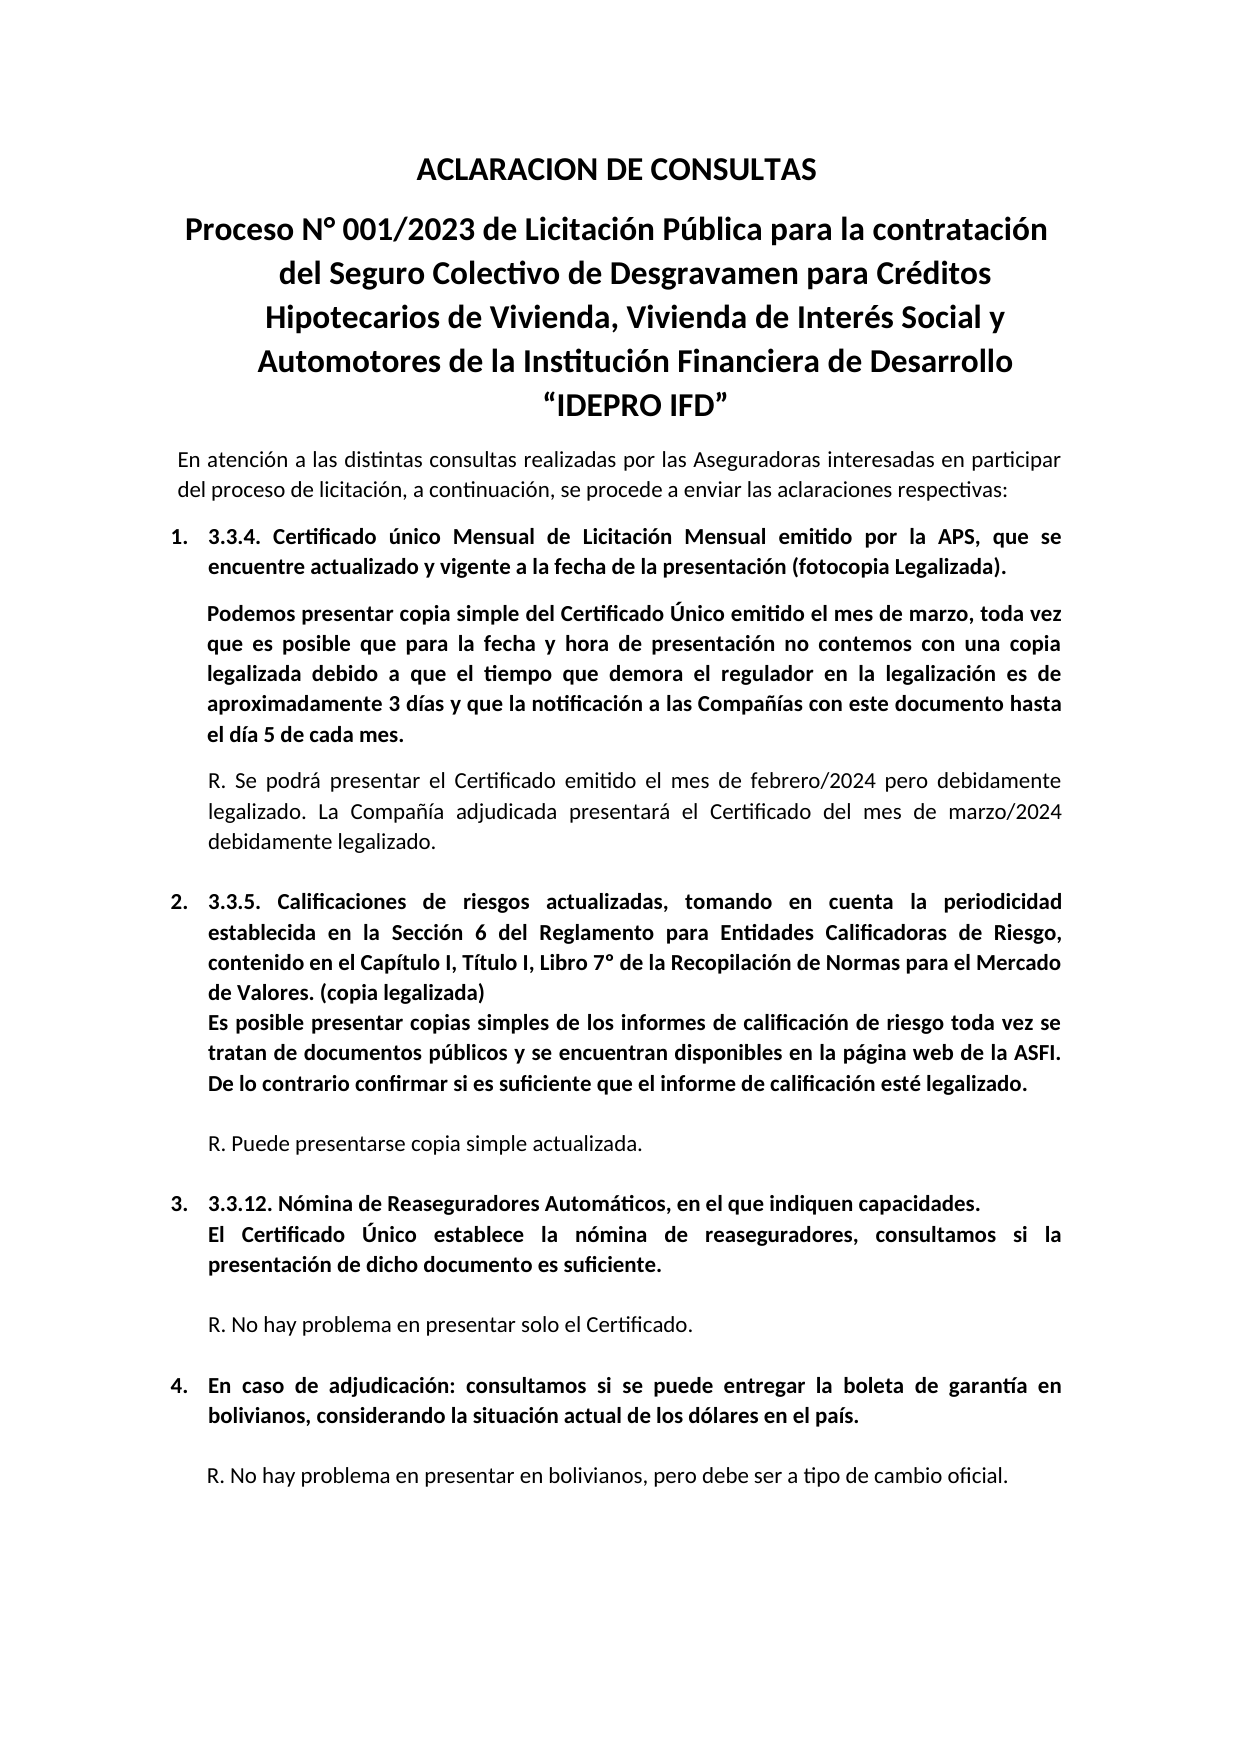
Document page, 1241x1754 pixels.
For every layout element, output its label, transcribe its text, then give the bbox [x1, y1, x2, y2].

text En atención a las distintas consultas realizadas por las Aseguradoras interesadas en participar del proceso de licitación, a continuación, se procede a enviar las aclaraciones respectivas: [177, 445, 1063, 503]
list R. No hay problema en presentar en bolivianos, pero debe ser a tipo de cambio oficial. [133, 1461, 1063, 1489]
list 3.3.12. Nómina de Reaseguradores Automáticos, en el que indiquen capacidades. [170, 1189, 1063, 1217]
list R. Se podrá presentar el Certificado emitido el mes de febrero/2024 pero debidamente legalizado. La Compañía adjudicada presentará el Certificado del mes de marzo/2024 debidamente legalizado. [208, 767, 1063, 855]
list 3.3.5. Calificaciones de riesgos actualizadas, tomando en cuenta la periodicidad establecida en la Sección 6 del Reglamento para Entidades Calificadoras de Riesgo, contenido en el Capítulo I, Título I, Libro 7º de la Recopilación de Normas para el Mercado de Valores. (copia legalizada) [170, 887, 1063, 1006]
list El Certificado Único establece la nómina de reaseguradores, consultamos si la presentación de dicho documento es suficiente. [208, 1220, 1063, 1278]
list 3.3.4. Certificado único Mensual de Licitación Mensual emitido por la APS, que se encuentre actualizado y vigente a la fecha de la presentación (fotocopia Legalizada). [170, 522, 1063, 580]
list Es posible presentar copias simples de los informes de calificación de riesgo toda vez se tratan de documentos públicos y se encuentran disponibles en la página web de la ASFI. De lo contrario confirmar si es suficiente que el informe de calificación esté legalizado. [208, 1008, 1063, 1097]
text Proceso N° 001/2023 de Licitación Pública para la contratación del Seguro Colectivo de Desgravamen para Créditos Hipotecarios de Vivienda, Vivienda de Interés Social y Automotores de la Institución Financiera de Desarrollo “IDEPRO IFD” [170, 208, 1063, 425]
list En caso de adjudicación: consultamos si se puede entregar la boleta de garantía en bolivianos, considerando la situación actual de los dólares en el país. [170, 1371, 1063, 1429]
list R. No hay problema en presentar solo el Certificado. [208, 1310, 1063, 1338]
text ACLARACION DE CONSULTAS [170, 148, 1063, 188]
text Podemos presentar copia simple del Certificado Único emitido el mes de marzo, toda vez que es posible que para la fecha y hora de presentación no contemos con una copia legalizada debido a que el tiempo que demora el regulador en la legalización es de aproximadamente 3 días y que la notificación a las Compañías con este documento hasta el día 5 de cada mes. [207, 599, 1063, 748]
list R. Puede presentarse copia simple actualizada. [208, 1129, 1063, 1157]
